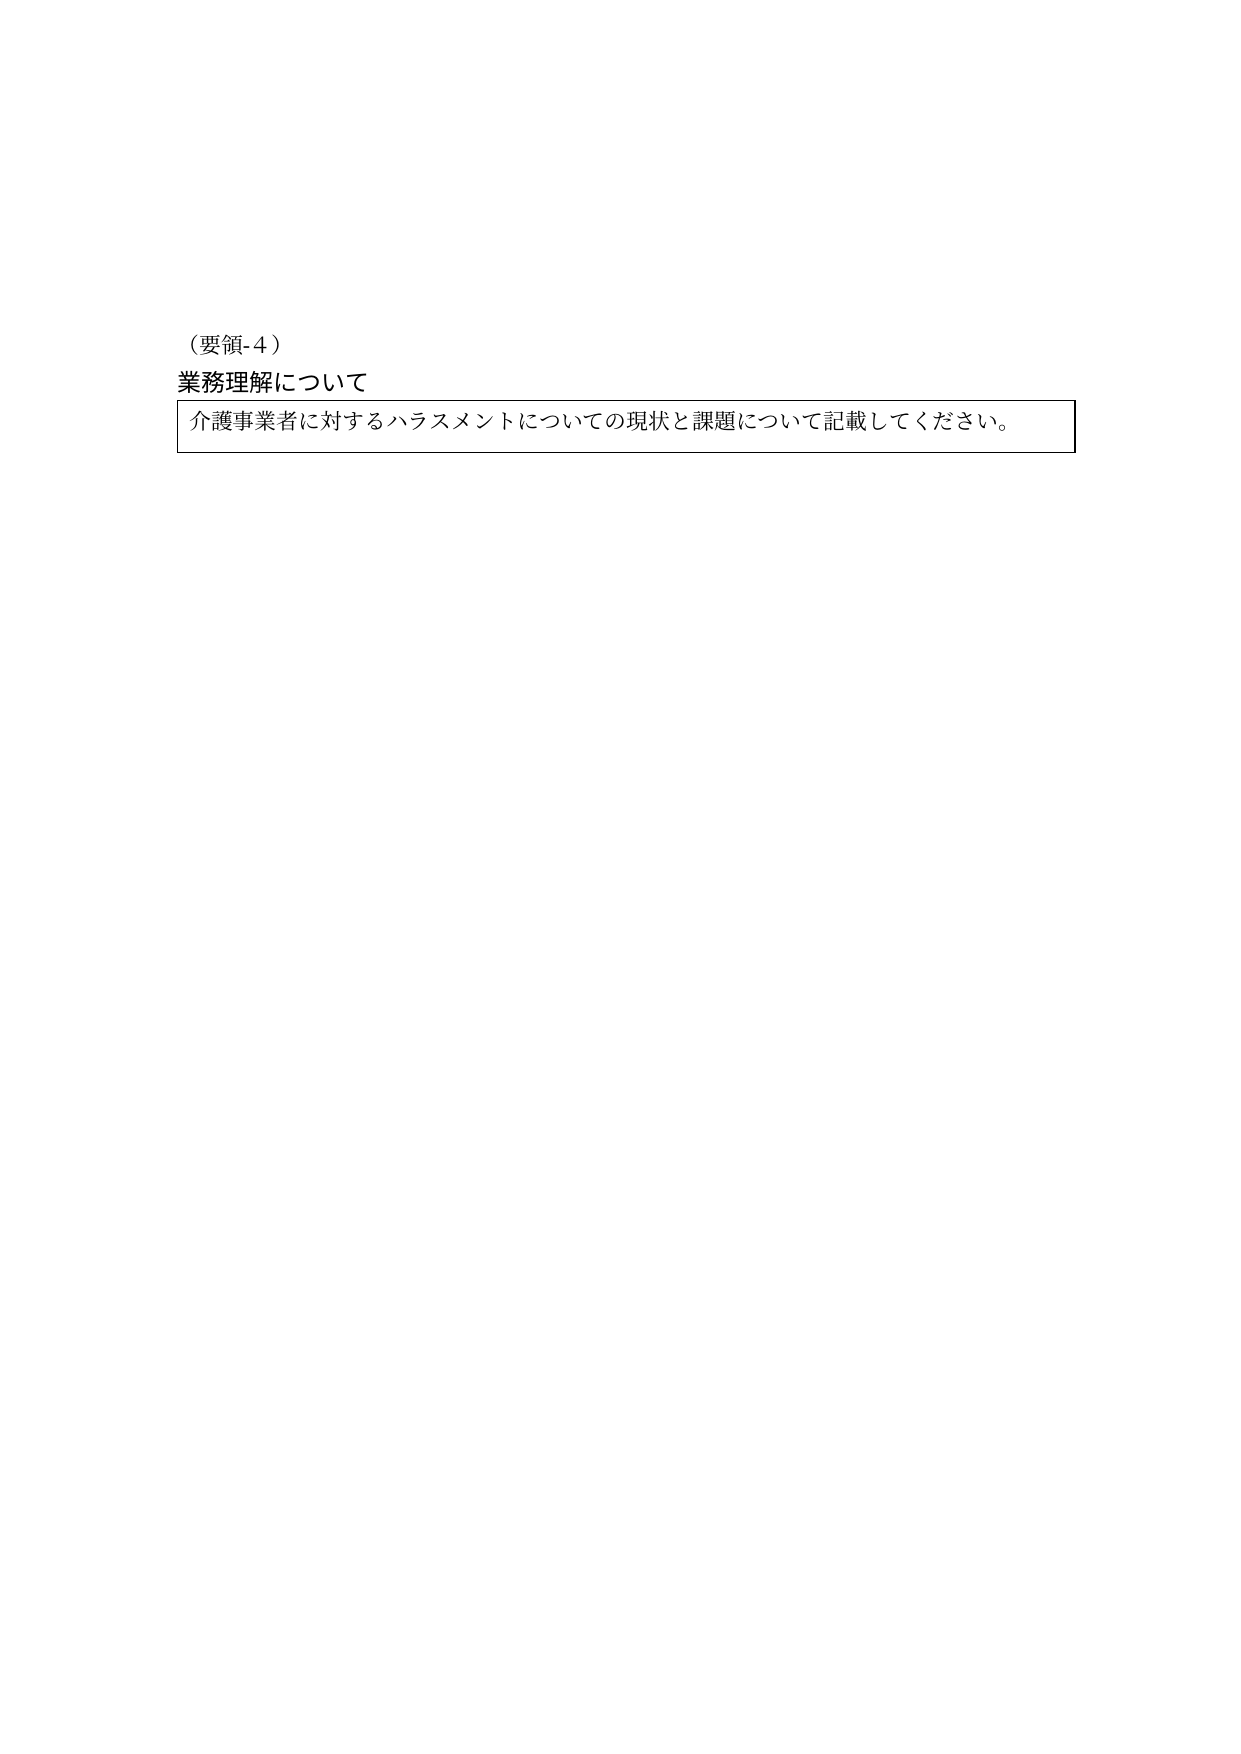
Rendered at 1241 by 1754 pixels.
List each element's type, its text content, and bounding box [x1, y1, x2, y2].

table_header 介護事業者に対するハラスメントについての現状と課題について記載してください。 [178, 401, 1074, 452]
text （要領-４） [177, 325, 1063, 363]
text 業務理解について [177, 363, 1063, 400]
